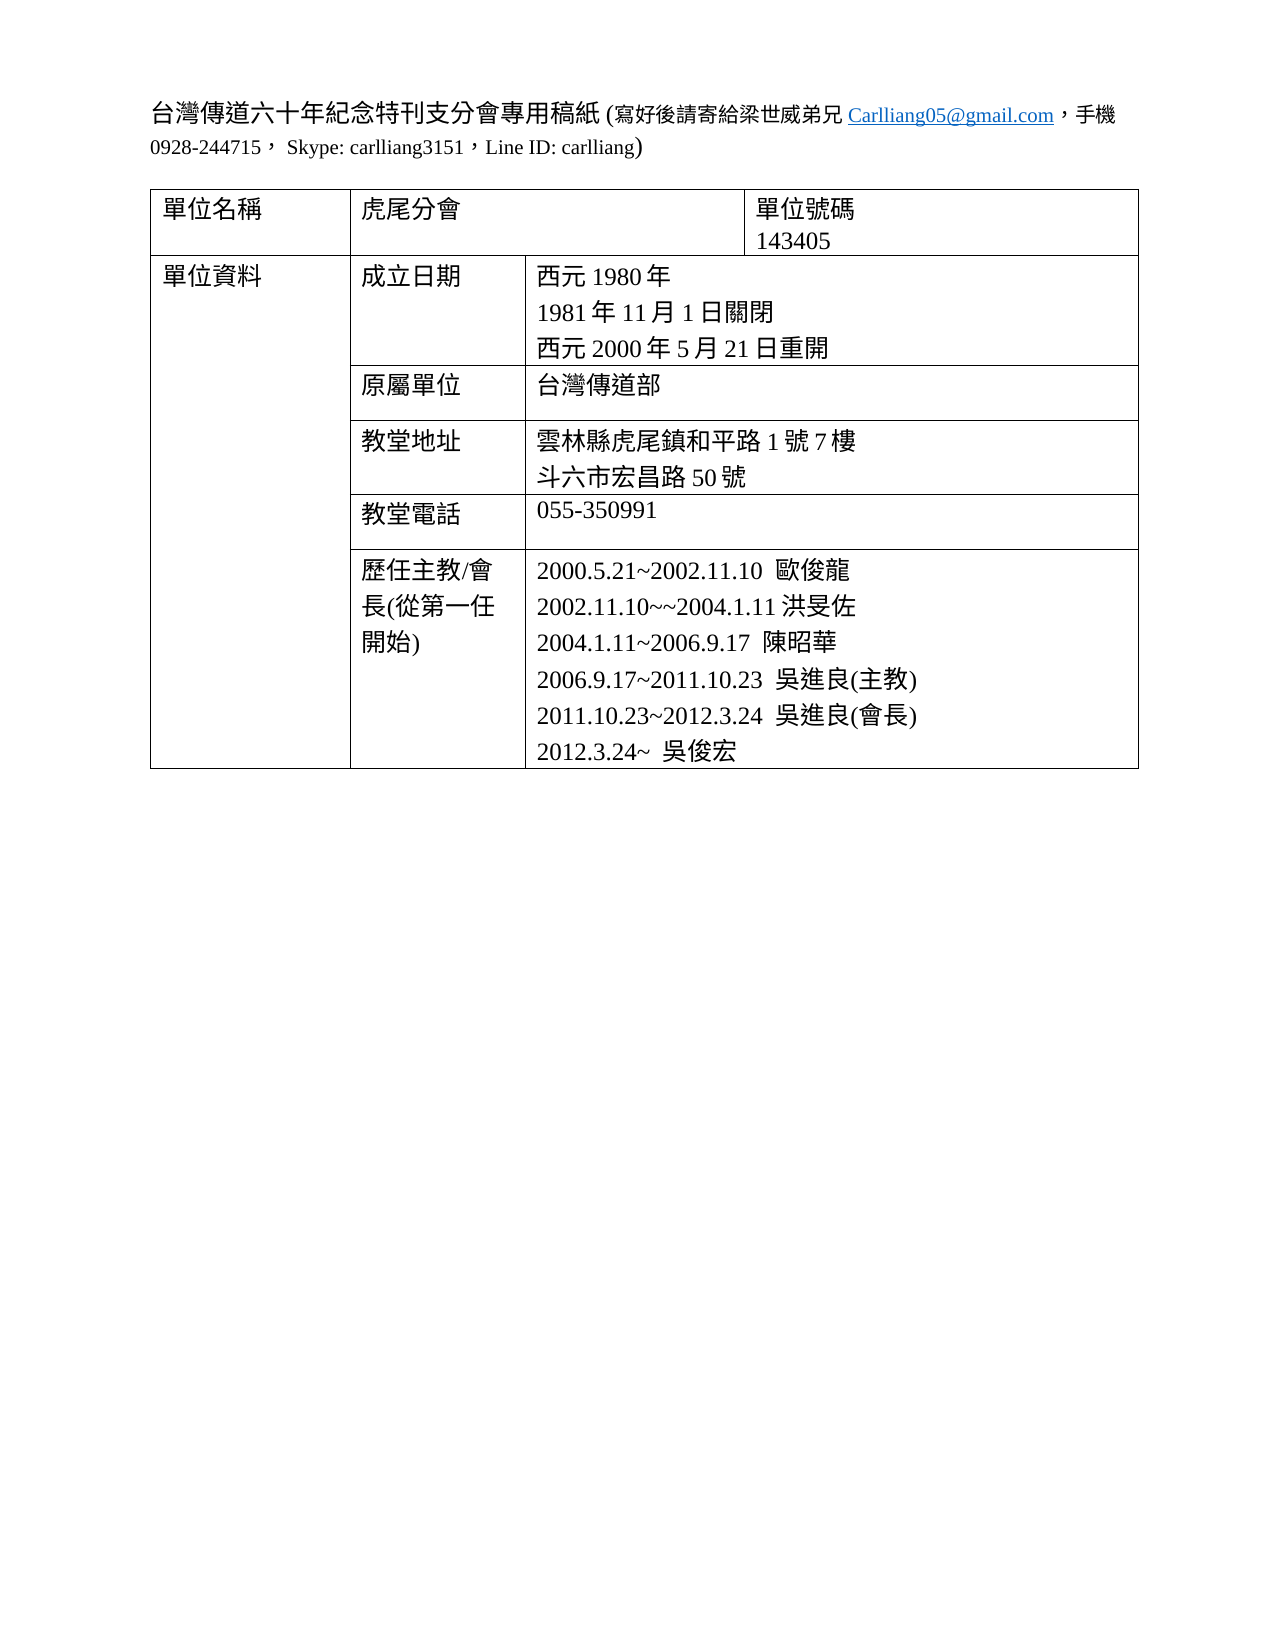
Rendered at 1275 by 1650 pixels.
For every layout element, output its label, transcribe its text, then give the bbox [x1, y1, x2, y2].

table_cell 歷任主教/會長(從第一任開始) [351, 550, 525, 768]
table_cell 雲林縣虎尾鎮和平路1號7樓 斗六市宏昌路50號 [526, 421, 1138, 494]
text 台灣傳道六十年紀念特刊支分會專用稿紙 (寫好後請寄給梁世威弟兄 Carlliang05@gmail.com，手機0928-244715， Skype: carlliang3151，Line ID: carlliang) [150, 94, 1125, 160]
table_cell 055-350991 [526, 495, 1138, 549]
table_cell 西元1980年 1981年11月1日關閉 西元2000年5月21日重開 [526, 256, 1138, 365]
table_cell 台灣傳道部 [526, 366, 1138, 420]
table_cell 2000.5.21~2002.11.10 歐俊龍 2002.11.10~~2004.1.11洪旻佐 2004.1.11~2006.9.17 陳昭華 2006.9.17~2011.10.23 吳進良(主教) 2011.10.23~2012.3.24 吳進良(會長) 2012.3.24~ 吳俊宏 [526, 550, 1138, 768]
table_header 虎尾分會 [351, 190, 744, 255]
table_cell 原屬單位 [351, 366, 525, 420]
table_header 單位名稱 [151, 190, 350, 255]
table_cell 成立日期 [351, 256, 525, 365]
table_cell 教堂地址 [351, 421, 525, 494]
table_cell 教堂電話 [351, 495, 525, 549]
table_header 單位號碼 143405 [745, 190, 1138, 255]
table_cell 單位資料 [151, 256, 350, 768]
